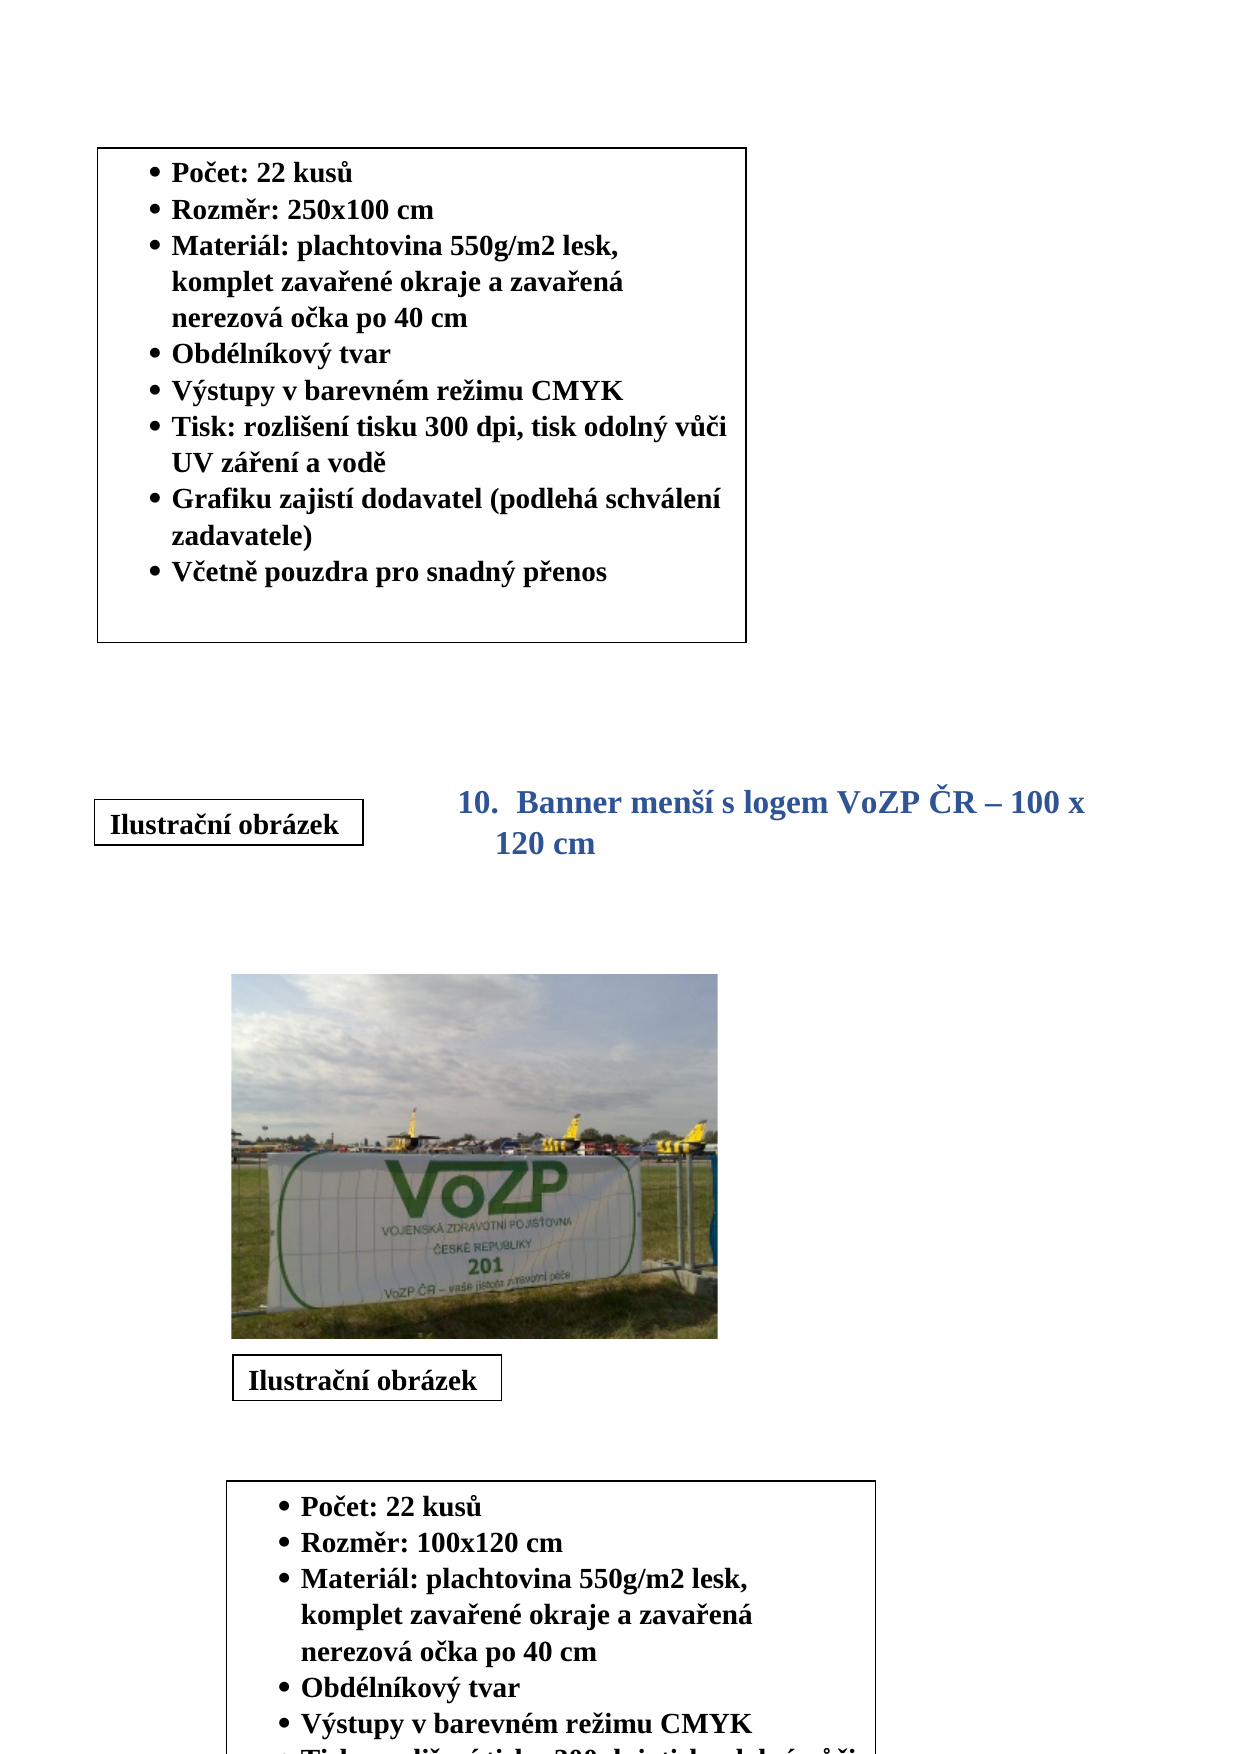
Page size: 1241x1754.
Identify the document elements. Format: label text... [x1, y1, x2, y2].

picture [231, 974, 718, 1339]
list Banner menší s logem VoZP ČR – 100 x 120 cm [223, 782, 1093, 862]
